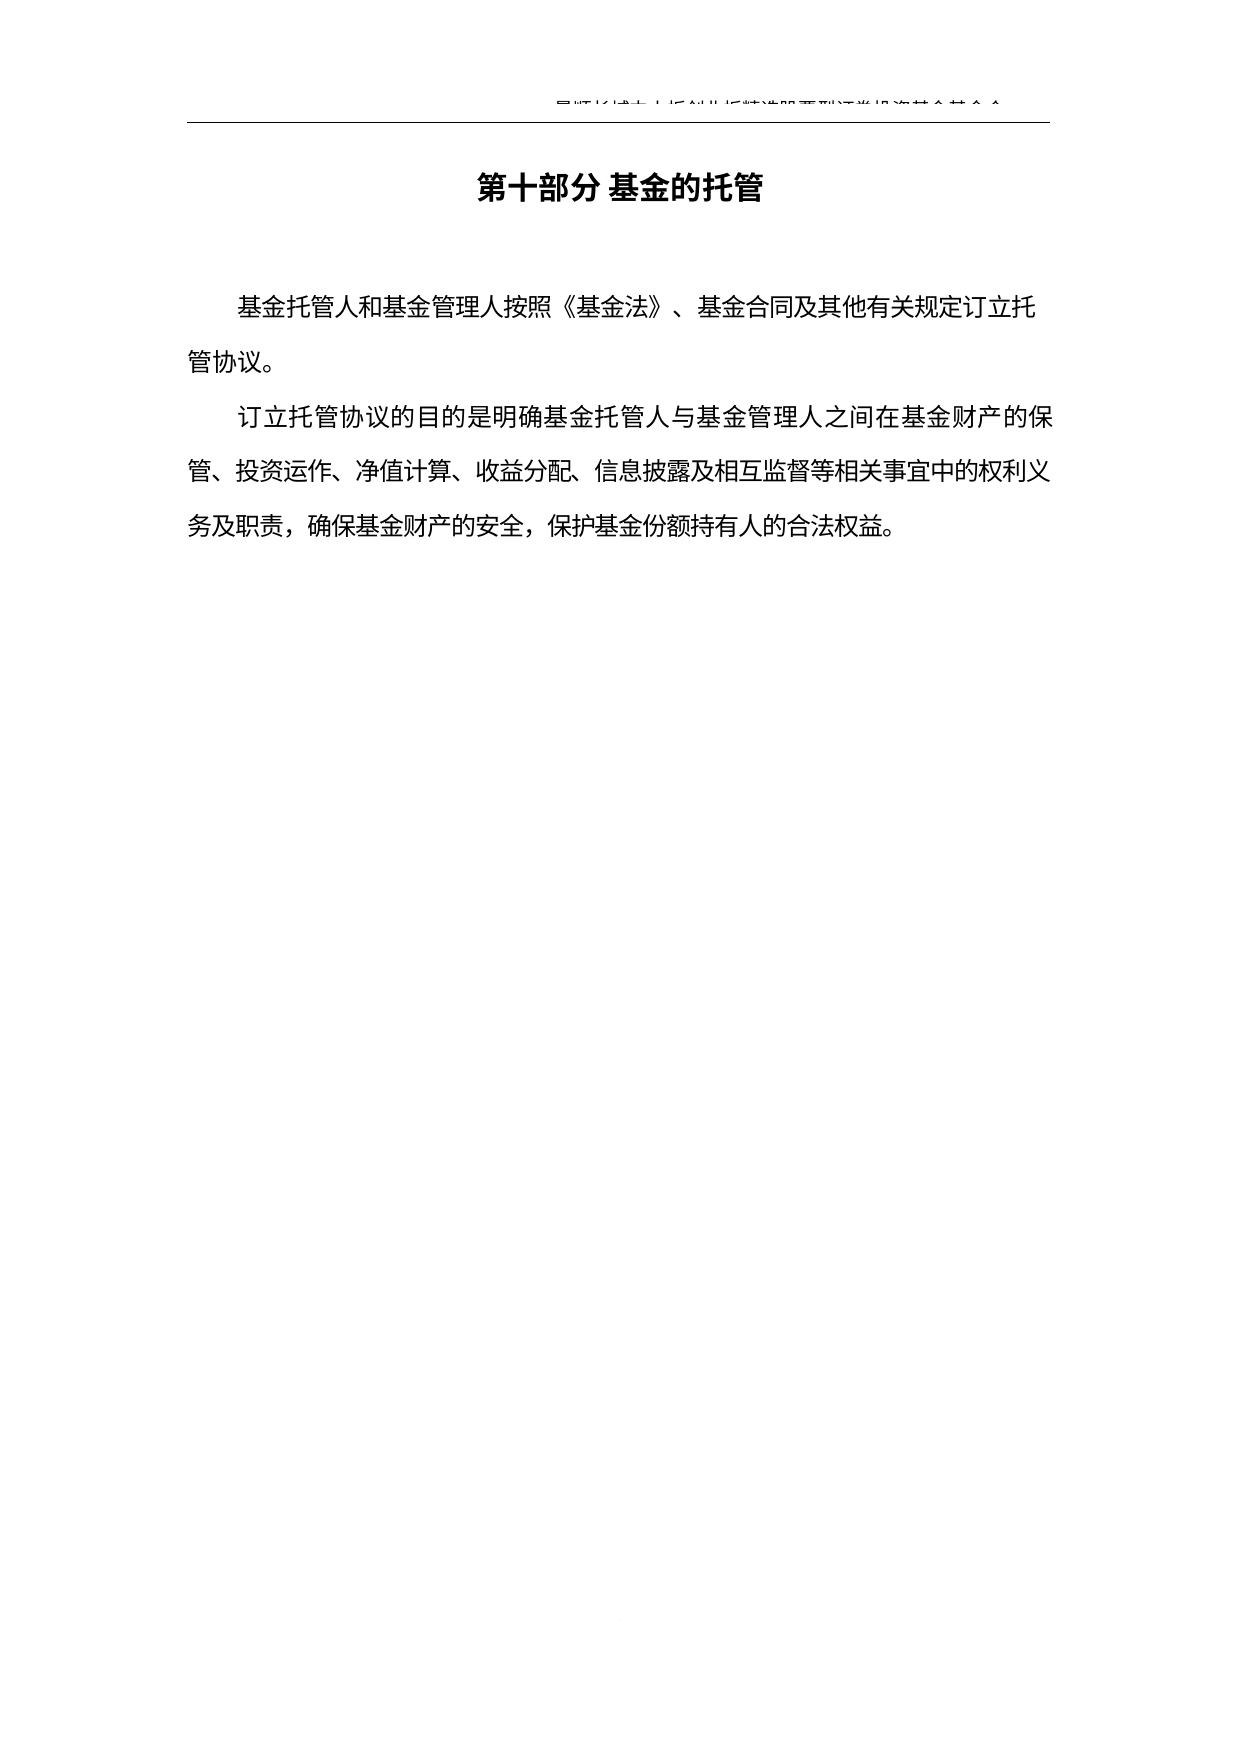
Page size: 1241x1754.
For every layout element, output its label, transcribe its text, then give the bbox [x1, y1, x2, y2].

text 订立托管协议的目的是明确基金托管人与基金管理人之间在基金财产的保管、投资运作、净值计算、收益分配、信息披露及相互监督等相关事宜中的权利义务及职责，确保基金财产的安全，保护基金份额持有人的合法权益。 [187, 397, 1054, 543]
subtitle 第十部分 基金的托管 [319, 163, 922, 209]
text 基金托管人和基金管理人按照《基金法》、基金合同及其他有关规定订立托管协议。 [187, 287, 1052, 378]
